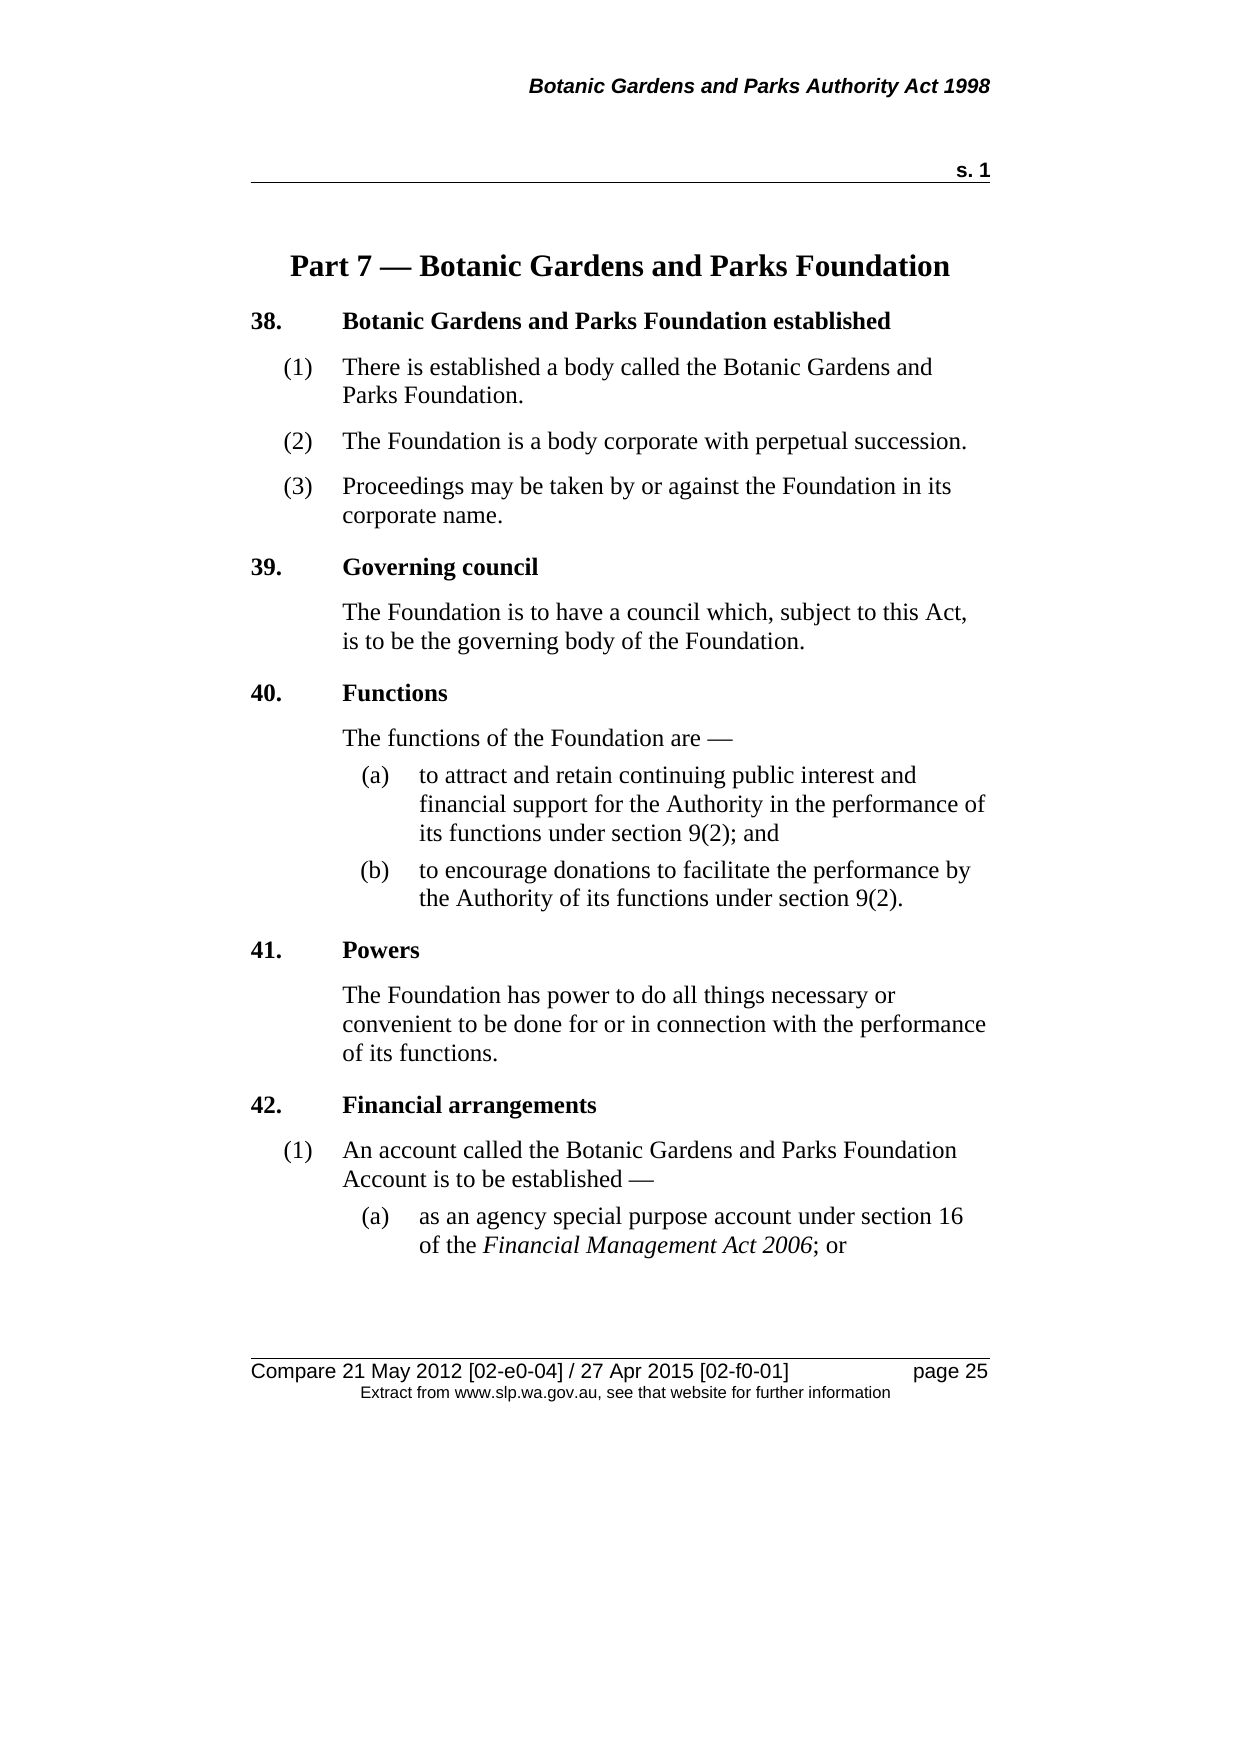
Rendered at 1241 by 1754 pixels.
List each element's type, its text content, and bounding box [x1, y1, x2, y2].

text (a) as an agency special purpose account under section 16 of the Financial Management Act 2006; or [251, 1201, 990, 1258]
text (b) to encourage donations to facilitate the performance by the Authority of its functions under section 9(2). [251, 855, 990, 912]
text The Foundation is to have a council which, subject to this Act, is to be the governing body of the Foundation. [251, 597, 990, 655]
text (1) There is established a body called the Botanic Gardens and Parks Foundation. [251, 352, 990, 409]
text (a) to attract and retain continuing public interest and financial support for the Authority in the performance of its functions under section 9(2); and [251, 760, 990, 846]
text The functions of the Foundation are — [251, 723, 990, 752]
text (1) An account called the Botanic Gardens and Parks Foundation Account is to be established — [251, 1135, 990, 1193]
subtitle 40. Functions [251, 678, 990, 706]
subtitle 42. Financial arrangements [251, 1090, 990, 1118]
subtitle 38. Botanic Gardens and Parks Foundation established [251, 306, 990, 335]
subtitle 39. Governing council [251, 552, 990, 581]
text The Foundation has power to do all things necessary or convenient to be done for or in connection with the performance of its functions. [251, 981, 990, 1067]
text (2) The Foundation is a body corporate with perpetual succession. [251, 426, 990, 455]
subtitle Part 7 — Botanic Gardens and Parks Foundation [251, 247, 990, 283]
text (3) Proceedings may be taken by or against the Foundation in its corporate name. [251, 471, 990, 529]
subtitle 41. Powers [251, 935, 990, 964]
